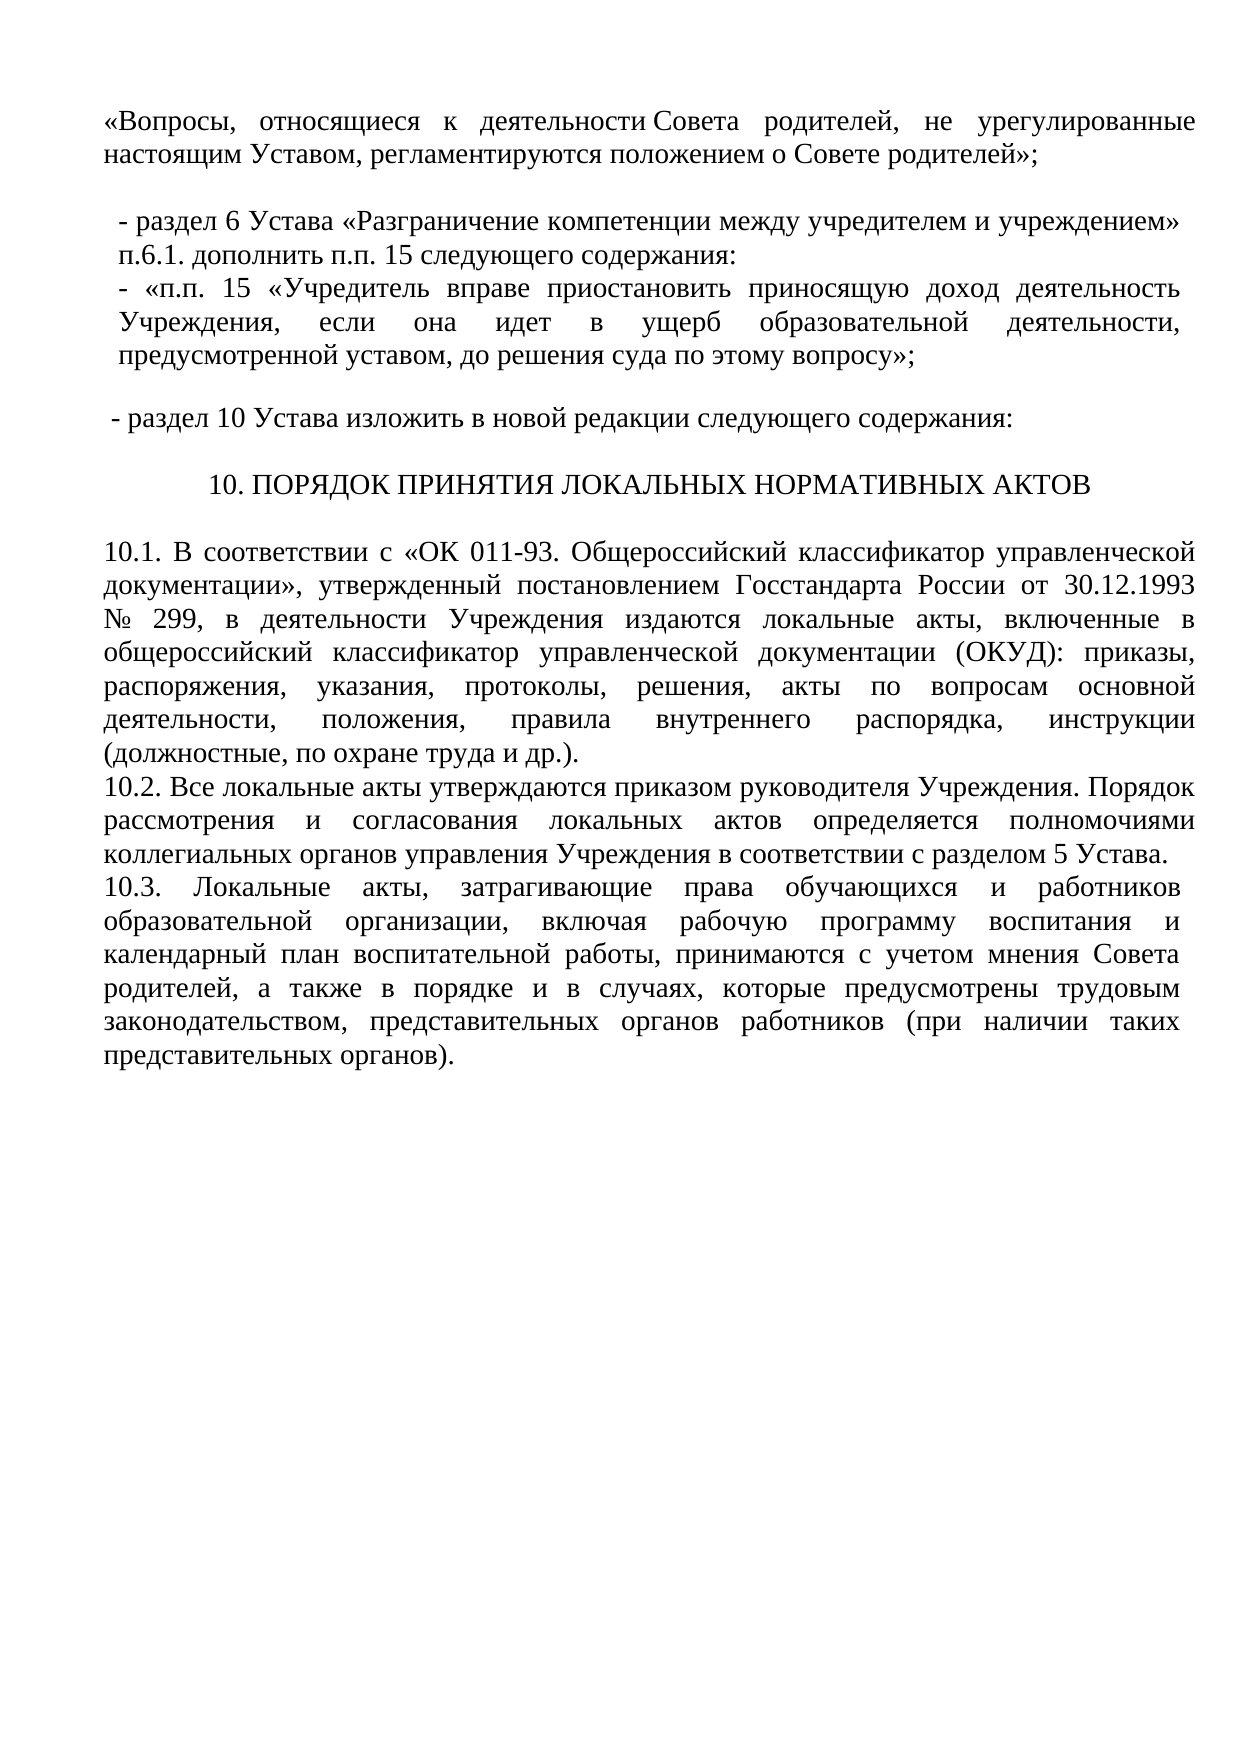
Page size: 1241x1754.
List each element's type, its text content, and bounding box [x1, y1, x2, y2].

text 10.3. Локальные акты, затрагивающие права обучающихся и работников образовательной организации, включая рабочую программу воспитания и календарный план воспитательной работы, принимаются с учетом мнения Совета родителей, а также в порядке и в случаях, которые предусмотрены трудовым законодательством, представительных органов работников (при наличии таких представительных органов). [103, 869, 1181, 1071]
text 10.1. В соответствии с «ОК 011-93. Общероссийский классификатор управленческой документации», утвержденный постановлением Госстандарта России от 30.12.1993 № 299, в деятельности Учреждения издаются локальные акты, включенные в общероссийский классификатор управленческой документации (ОКУД): приказы, распоряжения, указания, протоколы, решения, акты по вопросам основной деятельности, положения, правила внутреннего распорядка, инструкции (должностные, по охране труда и др.). [103, 534, 1196, 769]
text 10.2. Все локальные акты утверждаются приказом руководителя Учреждения. Порядок рассмотрения и согласования локальных актов определяется полномочиями коллегиальных органов управления Учреждения в соответствии с разделом 5 Устава. [103, 769, 1196, 869]
text «Вопросы, относящиеся к деятельности Совета родителей, не урегулированные настоящим Уставом, регламентируются положением о Совете родителей»; [103, 103, 1196, 170]
text - раздел 10 Устава изложить в новой редакции следующего содержания: [103, 400, 1196, 433]
text - «п.п. 15 «Учредитель вправе приостановить приносящую доход деятельность Учреждения, если она идет в ущерб образовательной деятельности, предусмотренной уставом, до решения суда по этому вопросу»; [118, 270, 1181, 371]
text 10. ПОРЯДОК ПРИНЯТИЯ ЛОКАЛЬНЫХ НОРМАТИВНЫХ АКТОВ [103, 467, 1196, 500]
text - раздел 6 Устава «Разграничение компетенции между учредителем и учреждением» п.6.1. дополнить п.п. 15 следующего содержания: [118, 203, 1181, 270]
